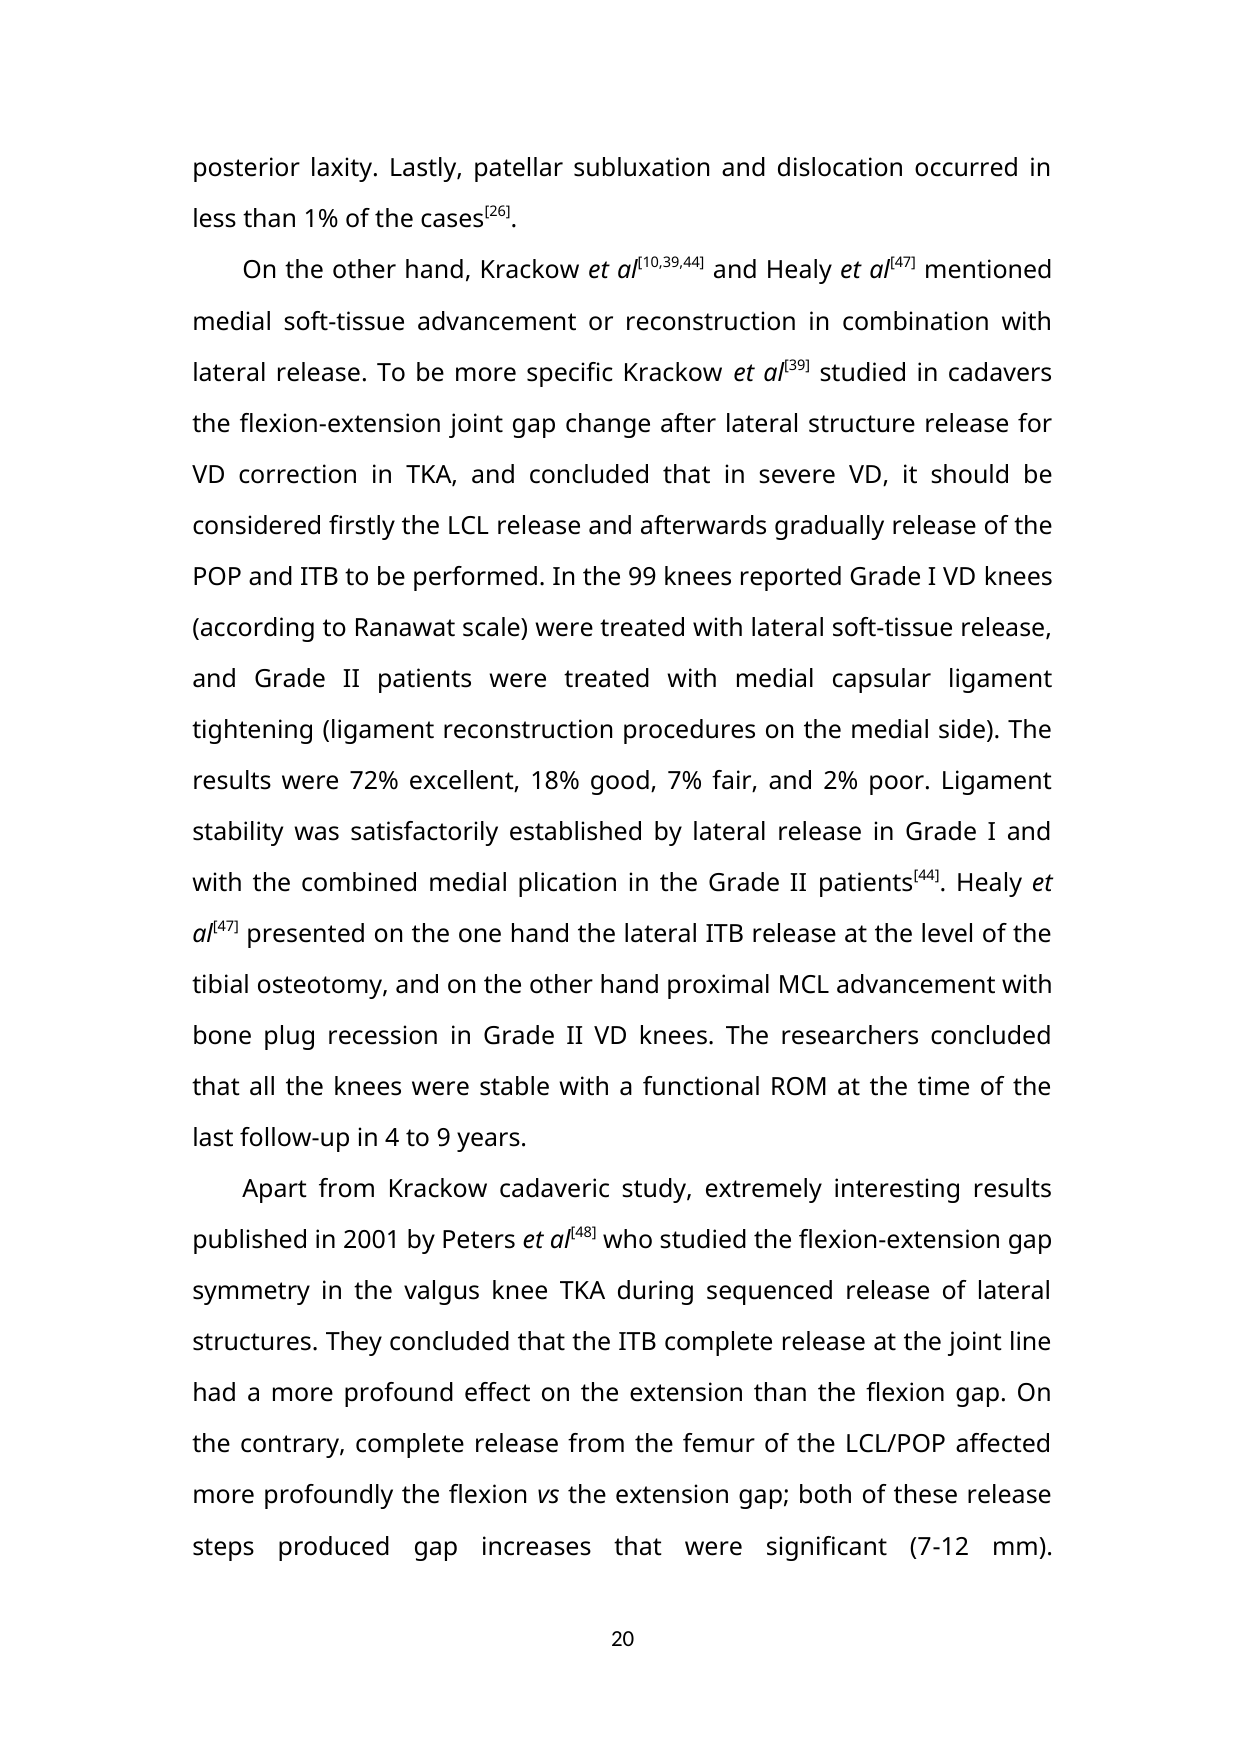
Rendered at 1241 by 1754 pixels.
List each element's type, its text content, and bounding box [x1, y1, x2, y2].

text On the other hand, Krackow et al[10,39,44] and Healy et al[47] mentioned medial soft-tissue advancement or reconstruction in combination with lateral release. To be more specific Krackow et al[39] studied in cadavers the flexion-extension joint gap change after lateral structure release for VD correction in TKA, and concluded that in severe VD, it should be considered firstly the LCL release and afterwards gradually release of the POP and ITB to be performed. In the 99 knees reported Grade I VD knees (according to Ranawat scale) were treated with lateral soft-tissue release, and Grade II patients were treated with medial capsular ligament tightening (ligament reconstruction procedures on the medial side). The results were 72% excellent, 18% good, 7% fair, and 2% poor. Ligament stability was satisfactorily established by lateral release in Grade I and with the combined medial plication in the Grade II patients[44]. Healy et al[47] presented on the one hand the lateral ITB release at the level of the tibial osteotomy, and on the other hand proximal MCL advancement with bone plug recession in Grade II VD knees. The researchers concluded that all the knees were stable with a functional ROM at the time of the last follow-up in 4 to 9 years. [192, 252, 1053, 1154]
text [192, 1171, 1053, 1562]
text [192, 150, 1053, 235]
